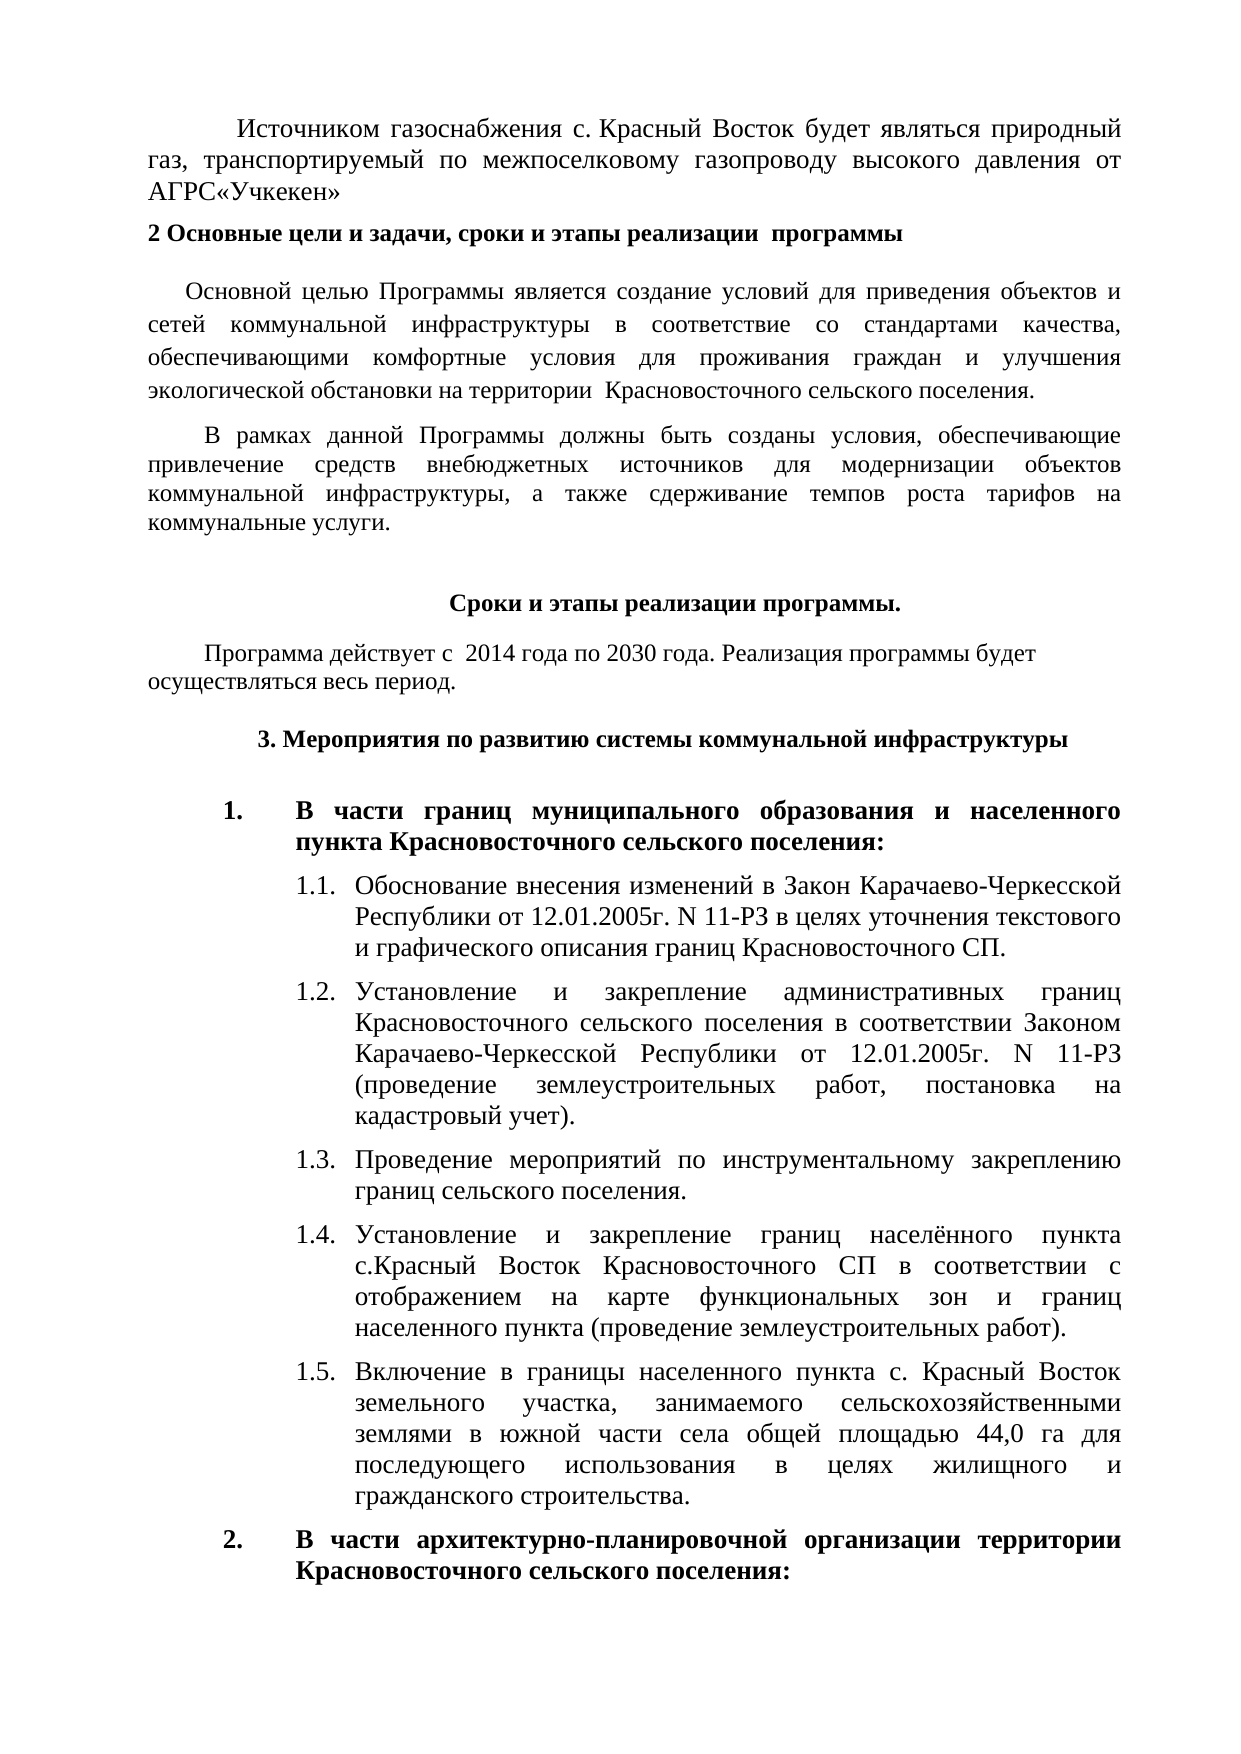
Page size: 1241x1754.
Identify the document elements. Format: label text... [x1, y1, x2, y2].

text 3. Мероприятия по развитию системы коммунальной инфраструктуры [148, 724, 1122, 753]
list Проведение мероприятий по инструментальному закреплению границ сельского поселения. [295, 1143, 1122, 1205]
list Установление и закрепление границ населённого пункта с.Красный Восток Красновосточного СП в соответствии с отображением на карте функциональных зон и границ населенного пункта (проведение землеустроительных работ). [295, 1218, 1122, 1342]
text В рамках данной Программы должны быть созданы условия, обеспечивающие привлечение средств внебюджетных источников для модернизации объектов коммунальной инфраструктуры, а также сдерживание темпов роста тарифов на коммунальные услуги. [148, 420, 1122, 535]
list Установление и закрепление административных границ Красновосточного сельского поселения в соответствии Законом Карачаево-Черкесской Республики от 12.01.2005г. N 11-РЗ (проведение землеустроительных работ, постановка на кадастровый учет). [295, 975, 1122, 1130]
list Включение в границы населенного пункта с. Красный Восток земельного участка, занимаемого сельскохозяйственными землями в южной части села общей площадью 44,0 га для последующего использования в целях жилищного и гражданского строительства. [295, 1355, 1122, 1511]
text Сроки и этапы реализации программы. [148, 588, 1122, 617]
text Программа действует с 2014 года по 2030 года. Реализация программы будет осуществляться весь период. [148, 638, 1122, 695]
list В части границ муниципального образования и населенного пункта Красновосточного сельского поселения: [223, 794, 1122, 856]
list Обоснование внесения изменений в Закон Карачаево-Черкесской Республики от 12.01.2005г. N 11-РЗ в целях уточнения текстового и графического описания границ Красновосточного СП. [295, 869, 1122, 962]
list В части архитектурно-планировочной организации территории Красновосточного сельского поселения: [223, 1523, 1122, 1585]
text Основной целью Программы является создание условий для приведения объектов и сетей коммунальной инфраструктуры в соответствие со стандартами качества, обеспечивающими комфортные условия для проживания граждан и улучшения экологической обстановки на территории Красновосточного сельского поселения. [148, 276, 1122, 404]
text 2 Основные цели и задачи, сроки и этапы реализации программы [148, 218, 1122, 247]
text Источником газоснабжения с. Красный Восток будет являться природный газ, транспортируемый по межпоселковому газопроводу высокого давления от АГРС«Учкекен» [148, 112, 1122, 206]
